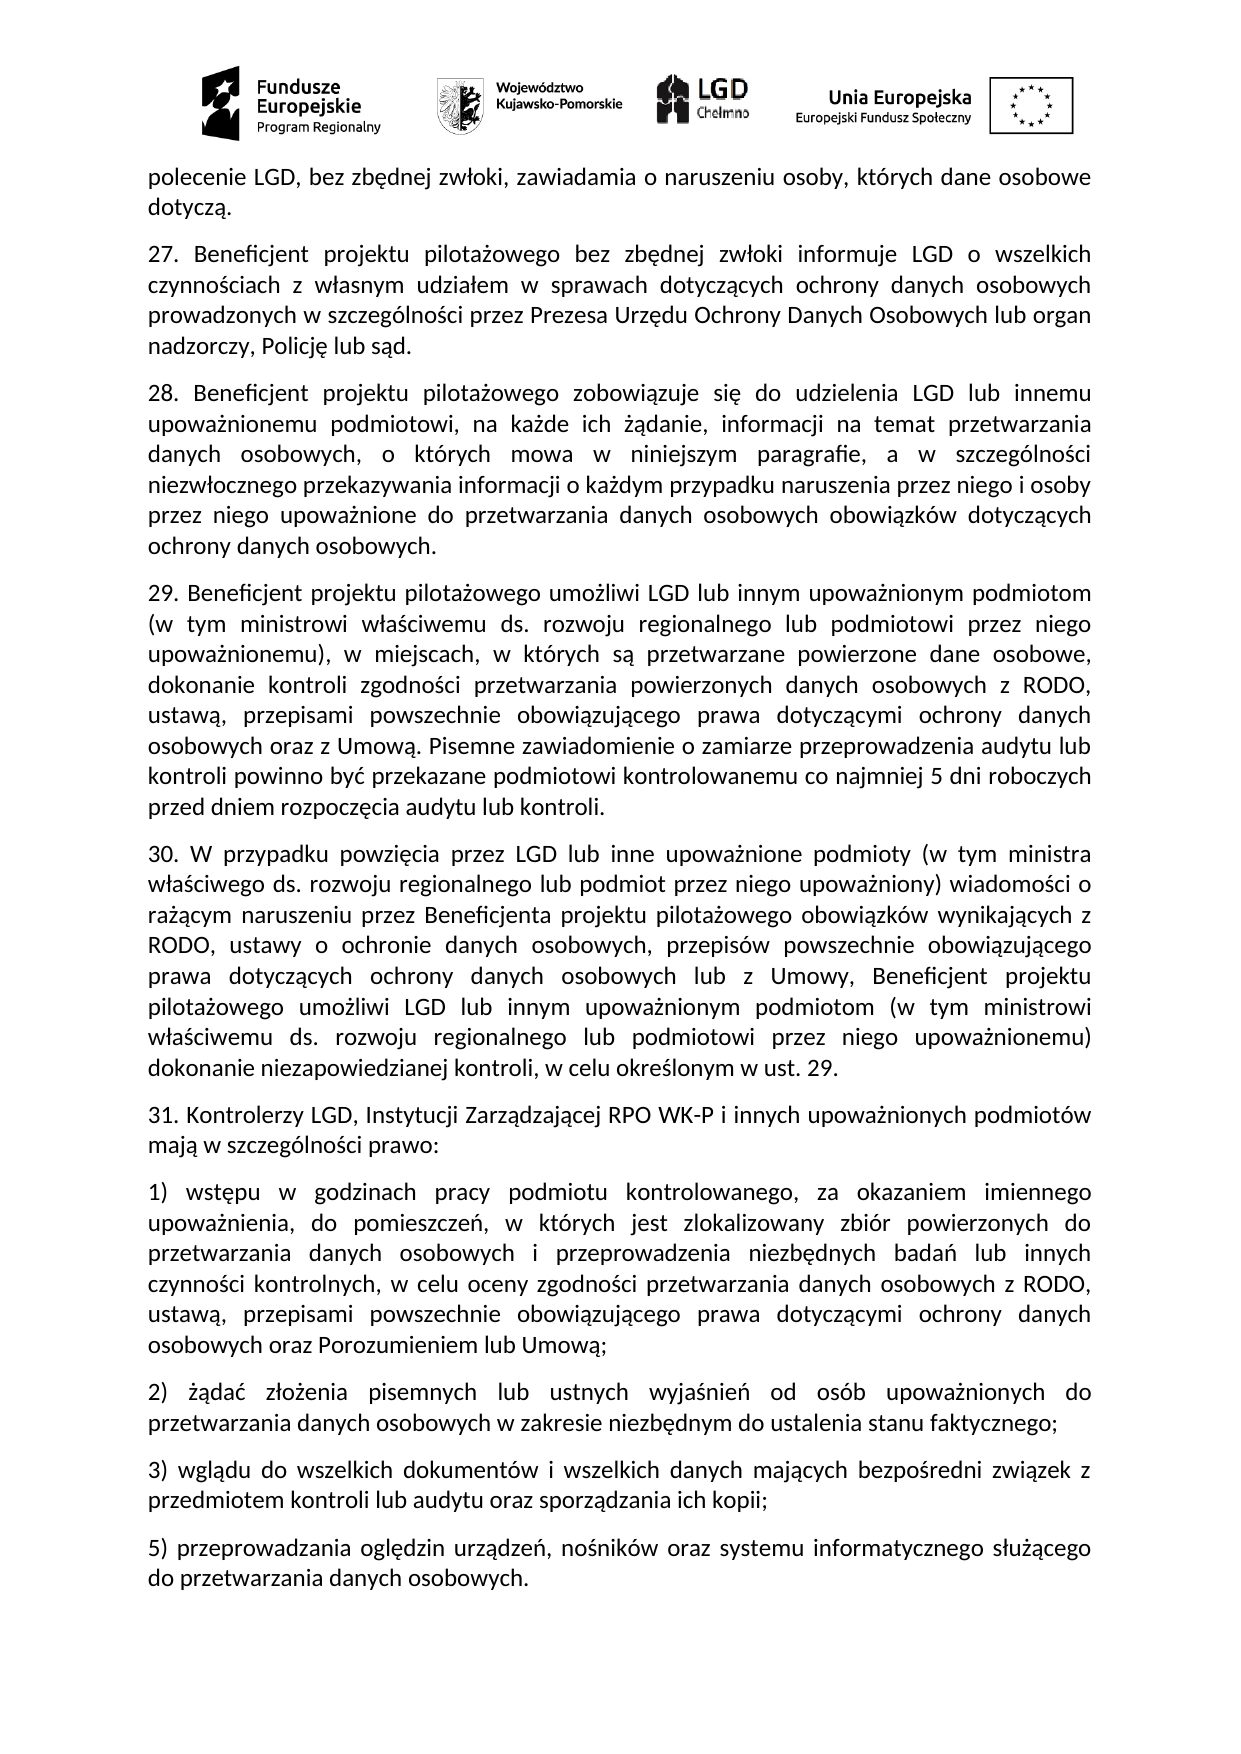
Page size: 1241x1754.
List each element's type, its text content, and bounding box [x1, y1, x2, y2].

text 29. Beneficjent projektu pilotażowego umożliwi LGD lub innym upoważnionym podmiotom (w tym ministrowi właściwemu ds. rozwoju regionalnego lub podmiotowi przez niego upoważnionemu), w miejscach, w których są przetwarzane powierzone dane osobowe, dokonanie kontroli zgodności przetwarzania powierzonych danych osobowych z RODO, ustawą, przepisami powszechnie obowiązującego prawa dotyczącymi ochrony danych osobowych oraz z Umową. Pisemne zawiadomienie o zamiarze przeprowadzenia audytu lub kontroli powinno być przekazane podmiotowi kontrolowanemu co najmniej 5 dni roboczych przed dniem rozpoczęcia audytu lub kontroli. [148, 577, 1093, 821]
text 2) żądać złożenia pisemnych lub ustnych wyjaśnień od osób upoważnionych do przetwarzania danych osobowych w zakresie niezbędnym do ustalenia stanu faktycznego; [148, 1376, 1093, 1437]
text 30. W przypadku powzięcia przez LGD lub inne upoważnione podmioty (w tym ministra właściwego ds. rozwoju regionalnego lub podmiot przez niego upoważniony) wiadomości o rażącym naruszeniu przez Beneficjenta projektu pilotażowego obowiązków wynikających z RODO, ustawy o ochronie danych osobowych, przepisów powszechnie obowiązującego prawa dotyczących ochrony danych osobowych lub z Umowy, Beneficjent projektu pilotażowego umożliwi LGD lub innym upoważnionym podmiotom (w tym ministrowi właściwemu ds. rozwoju regionalnego lub podmiotowi przez niego upoważnionemu) dokonanie niezapowiedzianej kontroli, w celu określonym w ust. 29. [148, 838, 1093, 1082]
text 5) przeprowadzania oględzin urządzeń, nośników oraz systemu informatycznego służącego do przetwarzania danych osobowych. [148, 1532, 1093, 1593]
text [148, 148, 1093, 222]
text 28. Beneficjent projektu pilotażowego zobowiązuje się do udzielenia LGD lub innemu upoważnionemu podmiotowi, na każde ich żądanie, informacji na temat przetwarzania danych osobowych, o których mowa w niniejszym paragrafie, a w szczególności niezwłocznego przekazywania informacji o każdym przypadku naruszenia przez niego i osoby przez niego upoważnione do przetwarzania danych osobowych obowiązków dotyczących ochrony danych osobowych. [148, 377, 1093, 561]
text 31. Kontrolerzy LGD, Instytucji Zarządzającej RPO WK-P i innych upoważnionych podmiotów mają w szczególności prawo: [148, 1099, 1093, 1160]
text 27. Beneficjent projektu pilotażowego bez zbędnej zwłoki informuje LGD o wszelkich czynnościach z własnym udziałem w sprawach dotyczących ochrony danych osobowych prowadzonych w szczególności przez Prezesa Urzędu Ochrony Danych Osobowych lub organ nadzorczy, Policję lub sąd. [148, 239, 1093, 361]
picture [183, 47, 1093, 161]
text 1) wstępu w godzinach pracy podmiotu kontrolowanego, za okazaniem imiennego upoważnienia, do pomieszczeń, w których jest zlokalizowany zbiór powierzonych do przetwarzania danych osobowych i przeprowadzenia niezbędnych badań lub innych czynności kontrolnych, w celu oceny zgodności przetwarzania danych osobowych z RODO, ustawą, przepisami powszechnie obowiązującego prawa dotyczącymi ochrony danych osobowych oraz Porozumieniem lub Umową; [148, 1177, 1093, 1360]
text 3) wglądu do wszelkich dokumentów i wszelkich danych mających bezpośredni związek z przedmiotem kontroli lub audytu oraz sporządzania ich kopii; [148, 1454, 1093, 1515]
